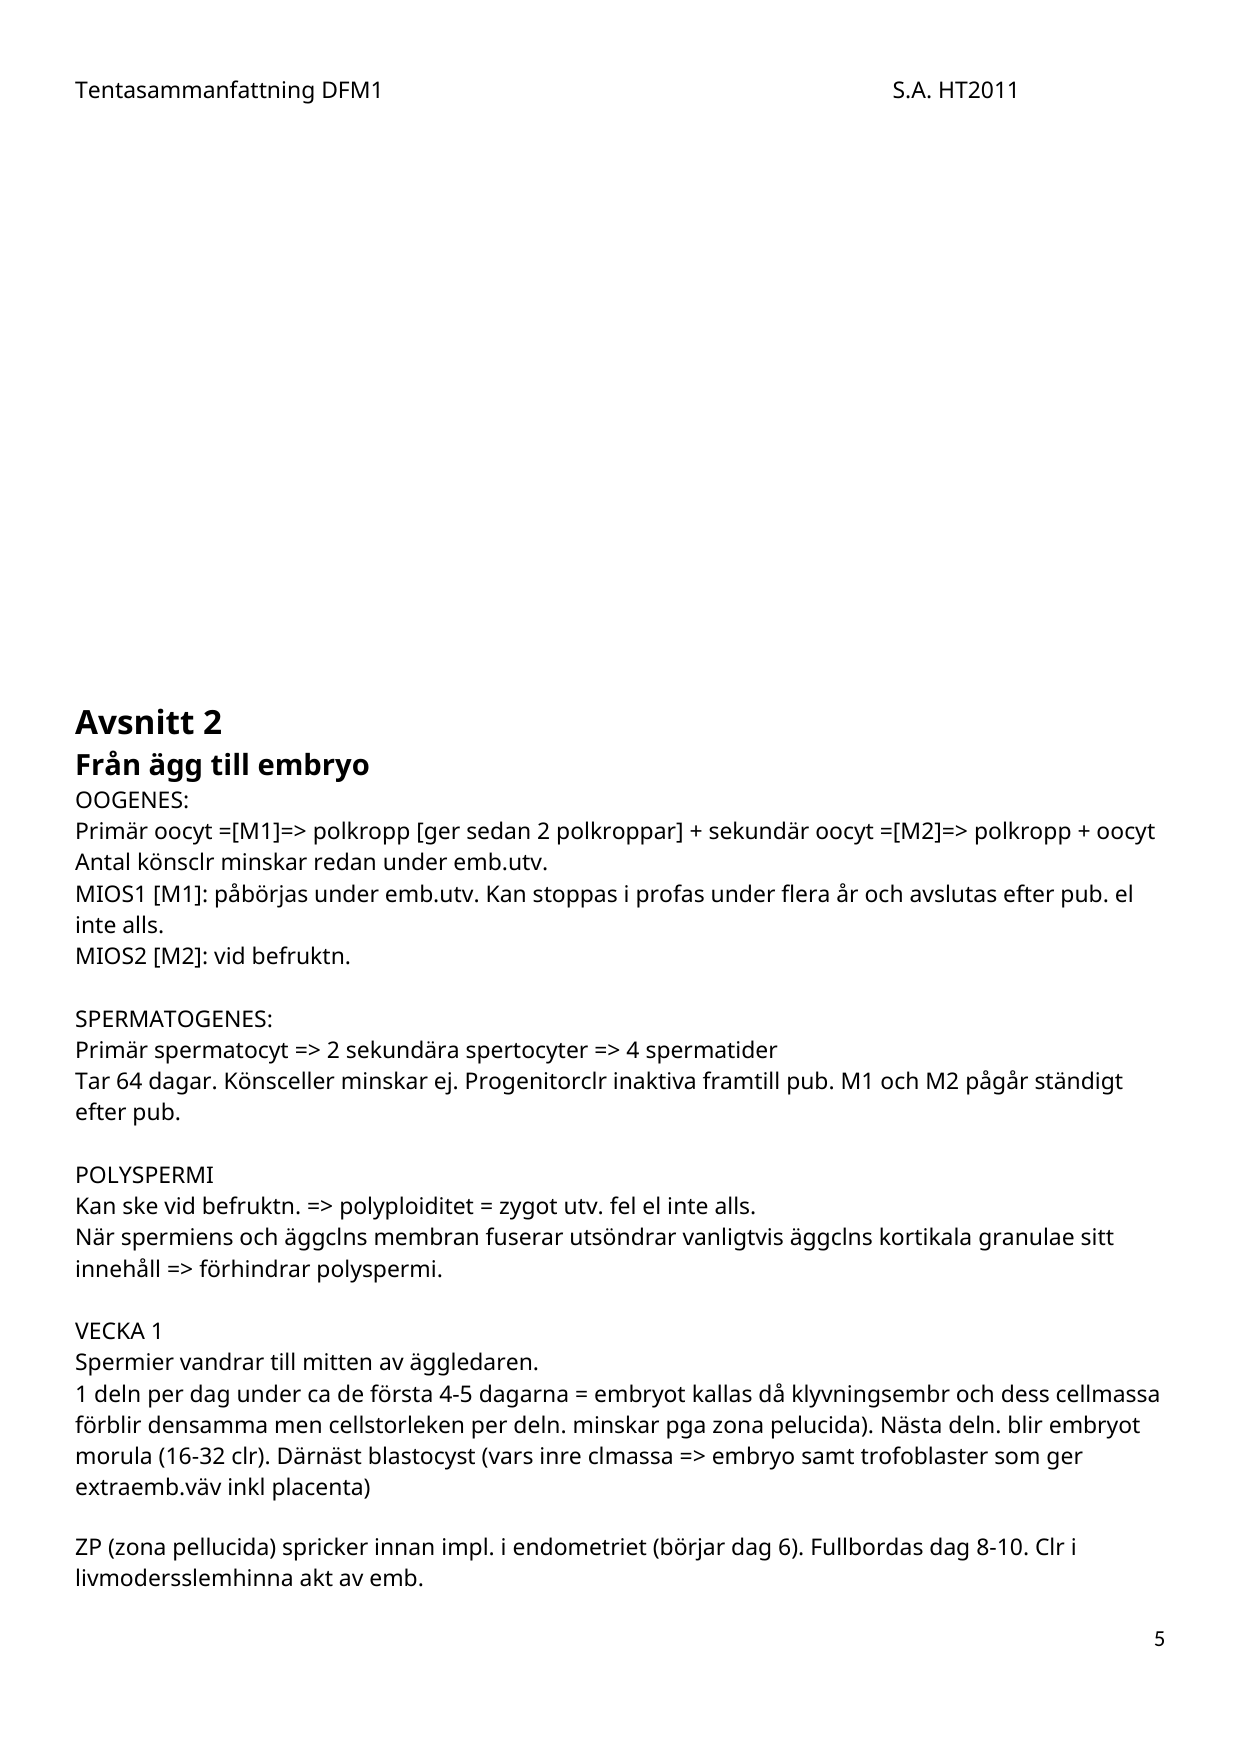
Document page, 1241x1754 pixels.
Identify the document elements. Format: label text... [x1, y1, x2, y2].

text SPERMATOGENES: Primär spermatocyt => 2 sekundära spertocyter => 4 spermatider Tar 64 dagar. Könsceller minskar ej. Progenitorclr inaktiva framtill pub. M1 och M2 pågår ständigt efter pub. [75, 1003, 1165, 1128]
text VECKA 1 Spermier vandrar till mitten av äggledaren. 1 deln per dag under ca de första 4-5 dagarna = embryot kallas då klyvningsembr och dess cellmassa förblir densamma men cellstorleken per deln. minskar pga zona pelucida). Nästa deln. blir embryot morula (16-32 clr). Därnäst blastocyst (vars inre clmassa => embryo samt trofoblaster som ger extraemb.väv inkl placenta) [75, 1315, 1165, 1531]
text POLYSPERMI Kan ske vid befruktn. => polyploiditet = zygot utv. fel el inte alls. När spermiens och äggclns membran fuserar utsöndrar vanligtvis äggclns kortikala granulae sitt innehåll => förhindrar polyspermi. [75, 1159, 1165, 1284]
subtitle Avsnitt 2 [75, 699, 1165, 744]
subtitle Från ägg till embryo [75, 744, 1165, 784]
text ZP (zona pellucida) spricker innan impl. i endometriet (börjar dag 6). Fullbordas dag 8-10. Clr i livmodersslemhinna akt av emb. [75, 1531, 1165, 1593]
text OOGENES: Primär oocyt =[M1]=> polkropp [ger sedan 2 polkroppar] + sekundär oocyt =[M2]=> polkropp + oocyt Antal könsclr minskar redan under emb.utv. MIOS1 [M1]: påbörjas under emb.utv. Kan stoppas i profas under flera år och avslutas efter pub. el inte alls. MIOS2 [M2]: vid befruktn. [75, 784, 1165, 971]
